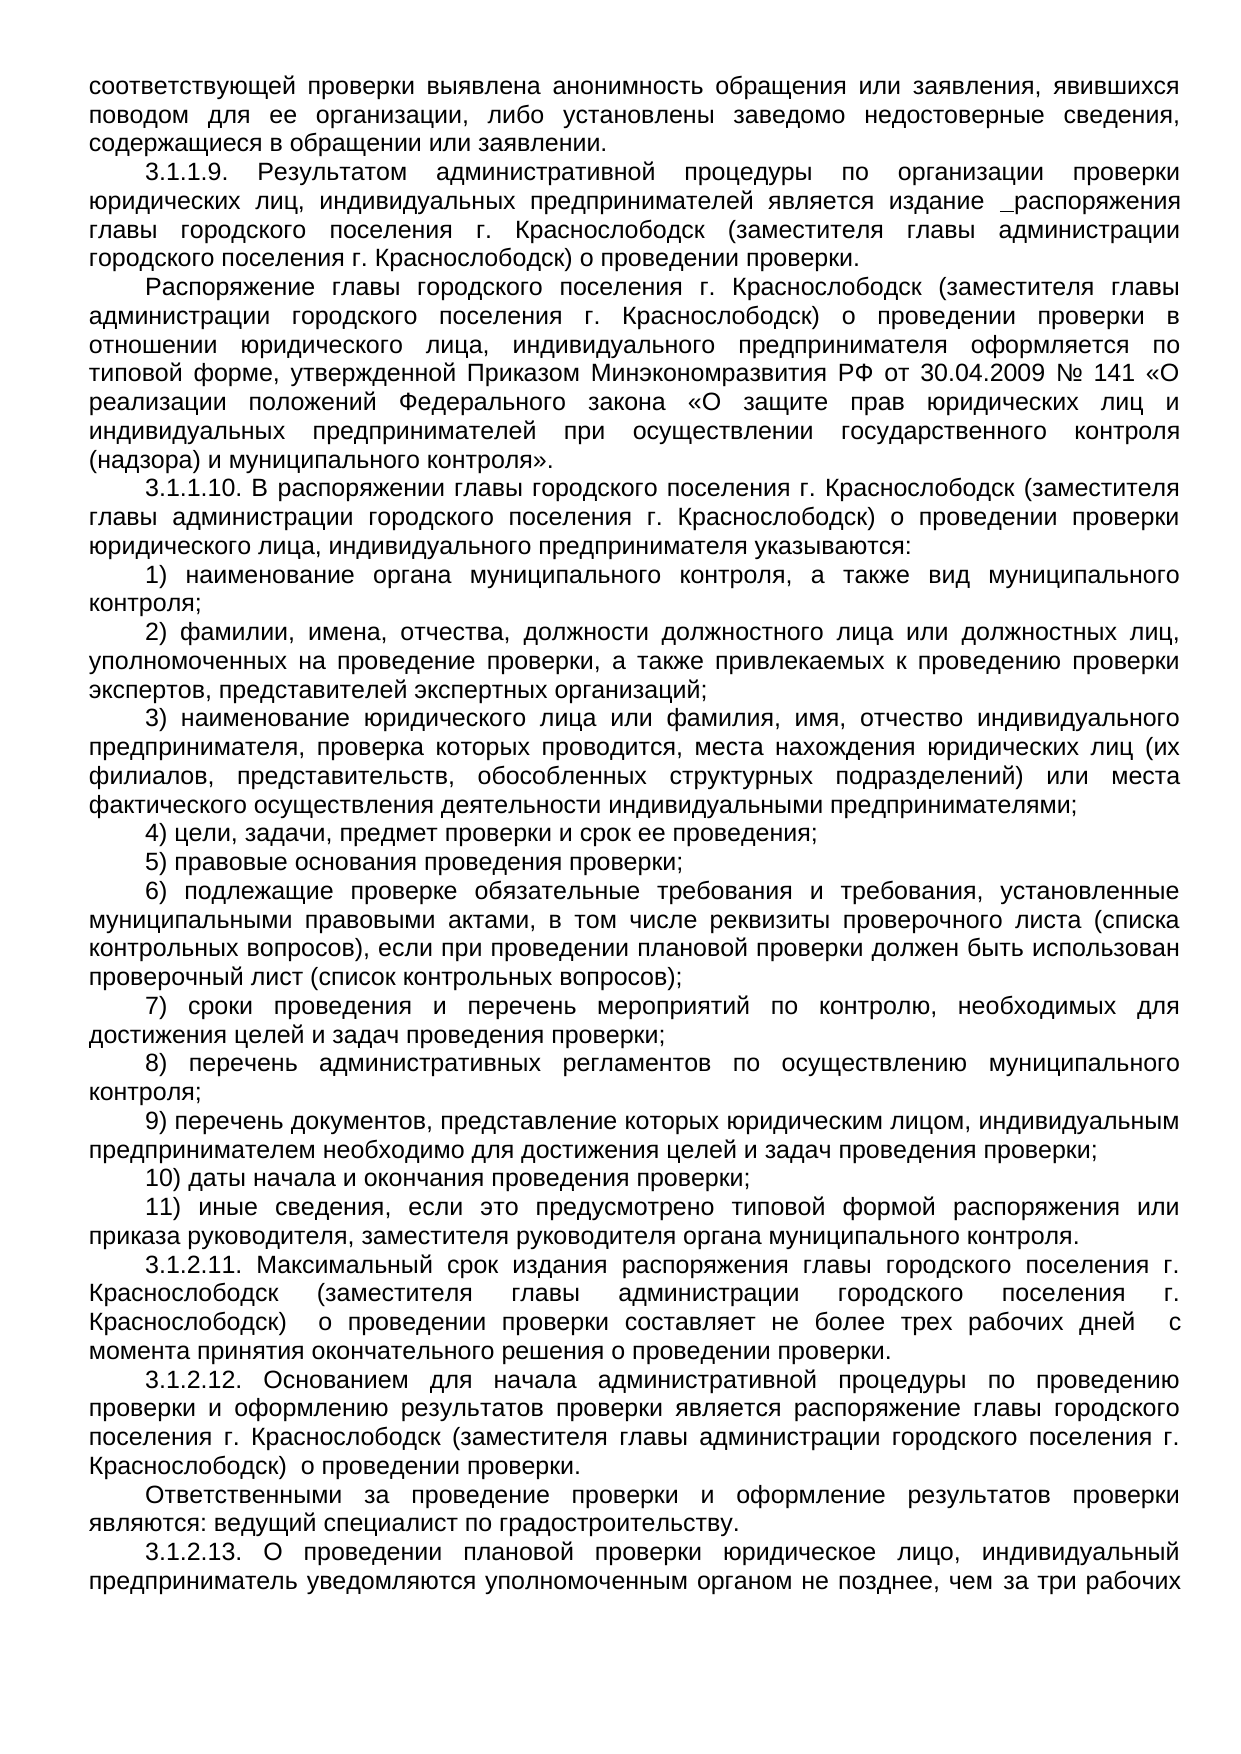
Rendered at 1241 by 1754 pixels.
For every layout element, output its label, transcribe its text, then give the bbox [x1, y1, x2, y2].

text 9) перечень документов, представление которых юридическим лицом, индивидуальным предпринимателем необходимо для достижения целей и задач проведения проверки; [89, 1106, 1181, 1163]
text 3.1.1.10. В распоряжении главы городского поселения г. Краснослободск (заместителя главы администрации городского поселения г. Краснослободск) о проведении проверки юридического лица, индивидуального предпринимателя указываются: [89, 473, 1181, 559]
text 5) правовые основания проведения проверки; [89, 847, 1181, 876]
text 3) наименование юридического лица или фамилия, имя, отчество индивидуального предпринимателя, проверка которых проводится, места нахождения юридических лиц (их филиалов, представительств, обособленных структурных подразделений) или места фактического осуществления деятельности индивидуальными предпринимателями; [89, 703, 1181, 818]
text 4) цели, задачи, предмет проверки и срок ее проведения; [89, 818, 1181, 847]
text 3.1.2.12. Основанием для начала административной процедуры по проведению проверки и оформлению результатов проверки является распоряжение главы городского поселения г. Краснослободск (заместителя главы администрации городского поселения г. Краснослободск) о проведении проверки. [89, 1364, 1181, 1479]
text 8) перечень административных регламентов по осуществлению муниципального контроля; [89, 1048, 1181, 1106]
text 11) иные сведения, если это предусмотрено типовой формой распоряжения или приказа руководителя, заместителя руководителя органа муниципального контроля. [89, 1192, 1181, 1249]
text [89, 71, 1181, 157]
text 3.1.1.9. Результатом административной процедуры по организации проверки юридических лиц, индивидуальных предпринимателей является издание распоряжения главы городского поселения г. Краснослободск (заместителя главы администрации городского поселения г. Краснослободск) о проведении проверки. [89, 157, 1181, 272]
text Распоряжение главы городского поселения г. Краснослободск (заместителя главы администрации городского поселения г. Краснослободск) о проведении проверки в отношении юридического лица, индивидуального предпринимателя оформляется по типовой форме, утвержденной Приказом Минэкономразвития РФ от 30.04.2009 № 141 «О реализации положений Федерального закона «О защите прав юридических лиц и индивидуальных предпринимателей при осуществлении государственного контроля (надзора) и муниципального контроля». [89, 272, 1181, 473]
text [89, 1537, 1181, 1594]
text Ответственными за проведение проверки и оформление результатов проверки являются: ведущий специалист по градостроительству. [89, 1479, 1181, 1537]
text 7) сроки проведения и перечень мероприятий по контролю, необходимых для достижения целей и задач проведения проверки; [89, 991, 1181, 1048]
text 10) даты начала и окончания проведения проверки; [89, 1163, 1181, 1192]
text 3.1.2.11. Максимальный срок издания распоряжения главы городского поселения г. Краснослободск (заместителя главы администрации городского поселения г. Краснослободск) о проведении проверки составляет не более трех рабочих дней с момента принятия окончательного решения о проведении проверки. [89, 1249, 1181, 1364]
text 2) фамилии, имена, отчества, должности должностного лица или должностных лиц, уполномоченных на проведение проверки, а также привлекаемых к проведению проверки экспертов, представителей экспертных организаций; [89, 617, 1181, 703]
text 1) наименование органа муниципального контроля, а также вид муниципального контроля; [89, 559, 1181, 617]
text 6) подлежащие проверке обязательные требования и требования, установленные муниципальными правовыми актами, в том числе реквизиты проверочного листа (списка контрольных вопросов), если при проведении плановой проверки должен быть использован проверочный лист (список контрольных вопросов); [89, 876, 1181, 991]
